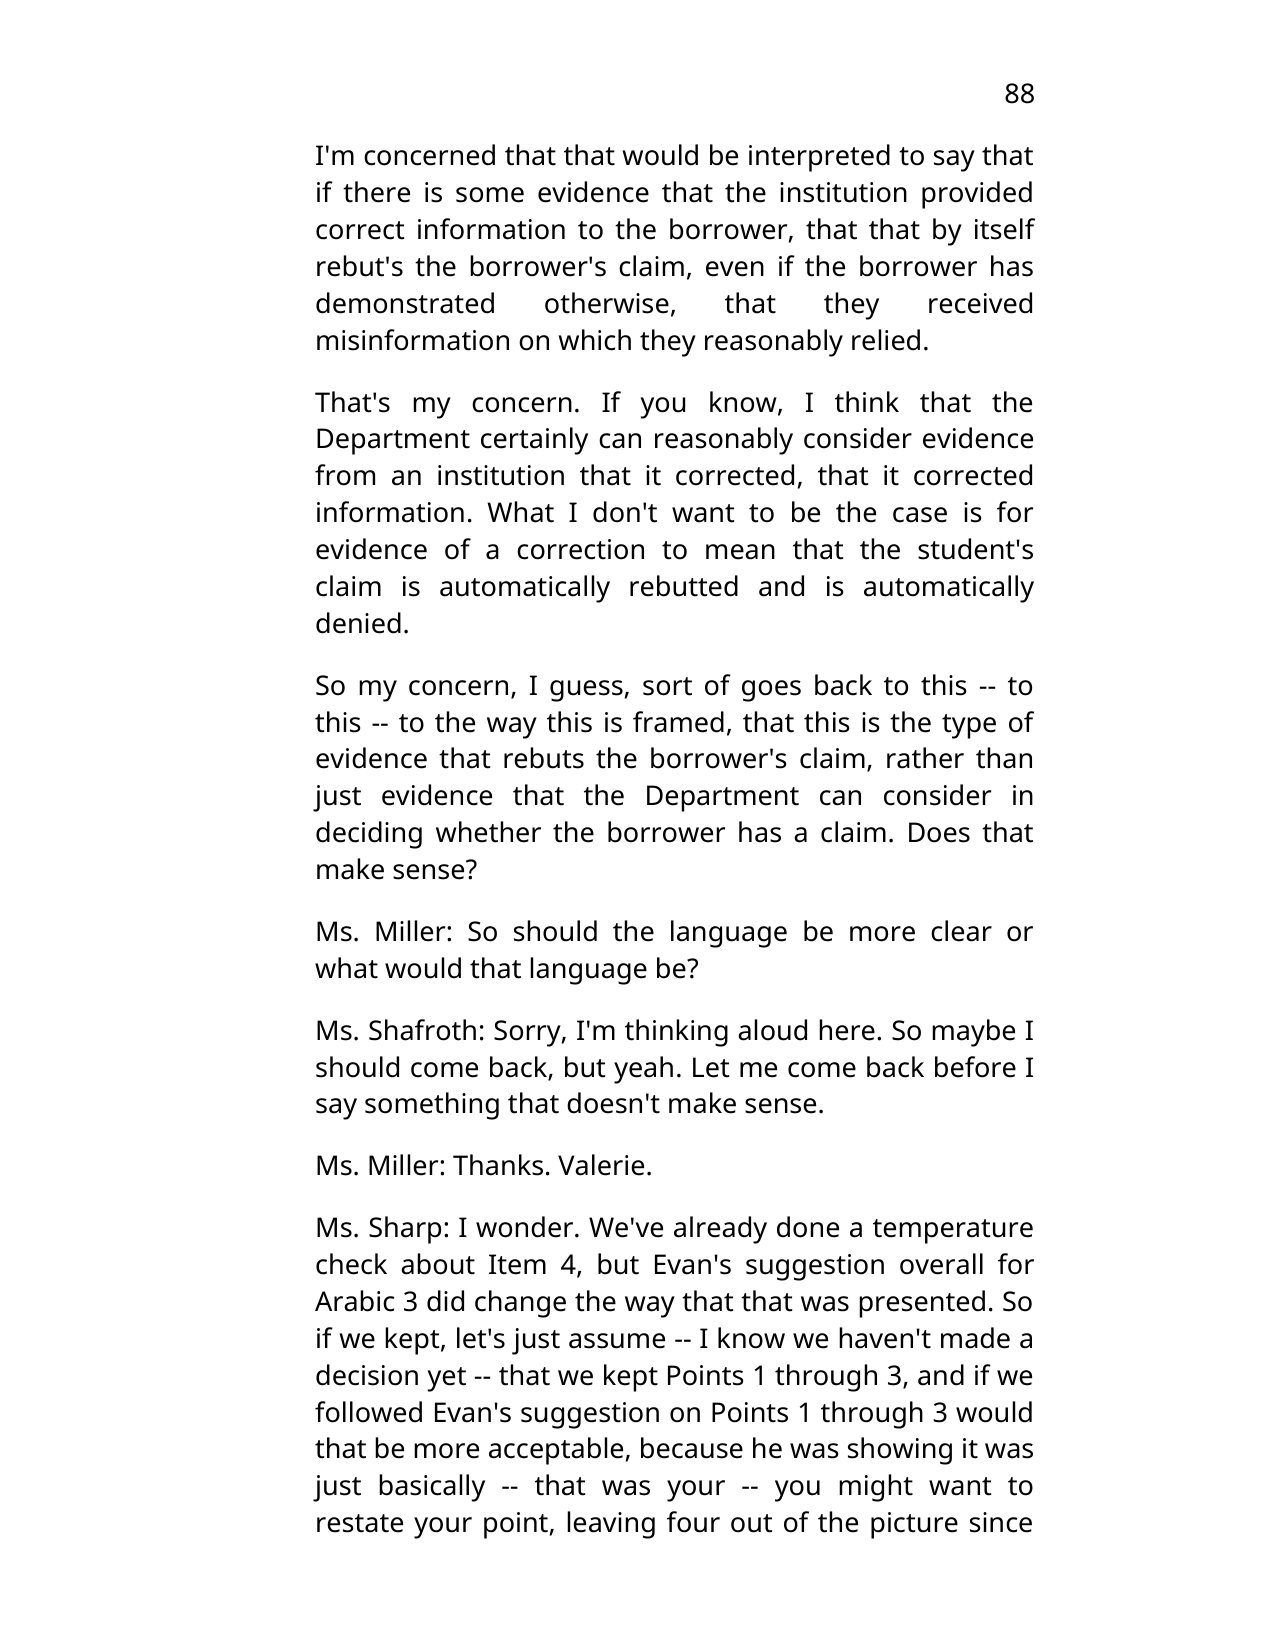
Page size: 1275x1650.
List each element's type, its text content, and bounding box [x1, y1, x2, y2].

text I'm concerned that that would be interpreted to say that if there is some evidence that the institution provided correct information to the borrower, that that by itself rebut's the borrower's claim, even if the borrower has demonstrated otherwise, that they received misinformation on which they reasonably relied. [315, 137, 1035, 358]
text Ms. Miller: Thanks. Valerie. [315, 1147, 1035, 1184]
text So my concern, I guess, sort of goes back to this -- to this -- to the way this is framed, that this is the type of evidence that rebuts the borrower's claim, rather than just evidence that the Department can consider in deciding whether the borrower has a claim. Does that make sense? [315, 666, 1035, 887]
text Ms. Miller: So should the language be more clear or what would that language be? [315, 912, 1035, 986]
text Ms. Shafroth: Sorry, I'm thinking aloud here. So maybe I should come back, but yeah. Let me come back before I say something that doesn't make sense. [315, 1011, 1035, 1122]
text That's my concern. If you know, I think that the Department certainly can reasonably consider evidence from an institution that it corrected, that it corrected information. What I don't want to be the case is for evidence of a correction to mean that the student's claim is automatically rebutted and is automatically denied. [315, 383, 1035, 641]
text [315, 1209, 1035, 1541]
